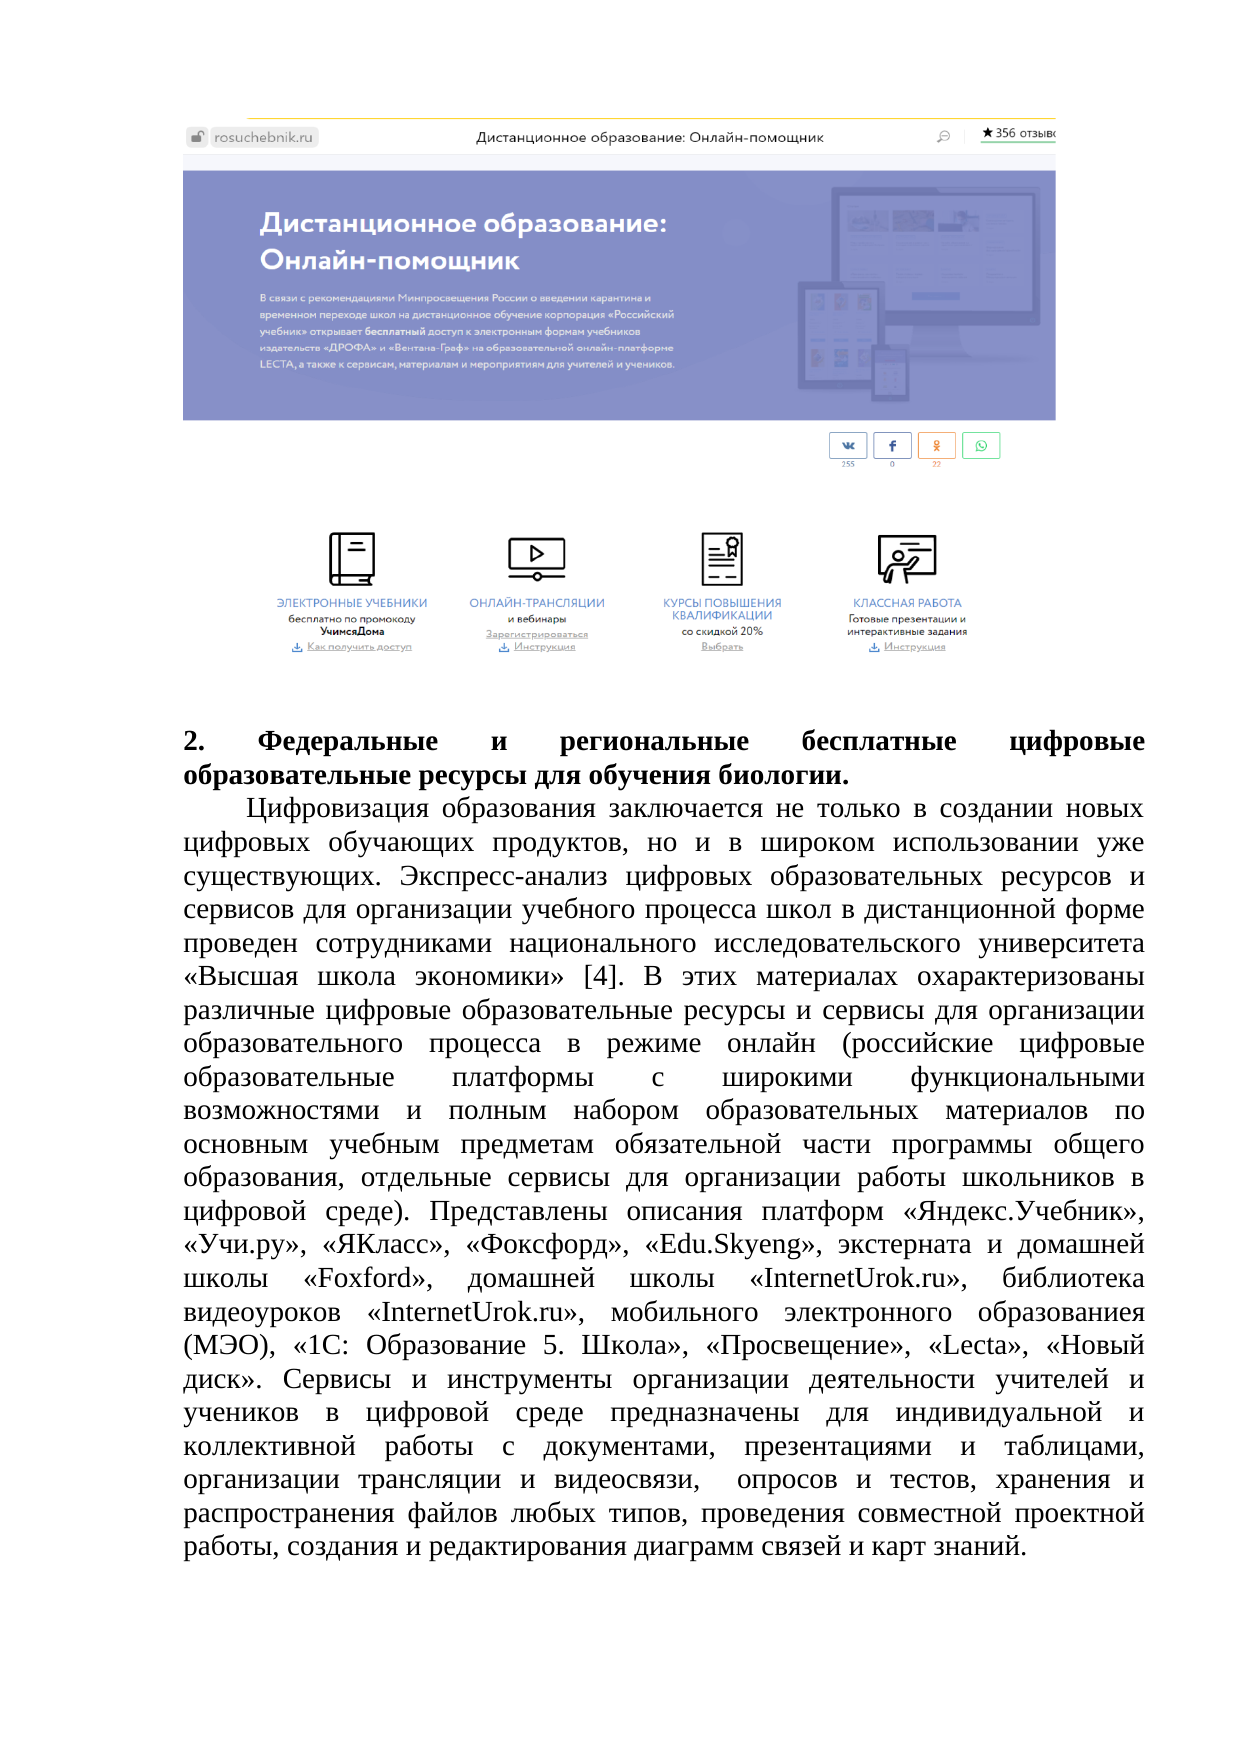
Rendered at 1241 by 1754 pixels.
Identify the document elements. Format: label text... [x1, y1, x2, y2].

text 2. Федеральные и региональные бесплатные цифровые образовательные ресурсы для обучения биологии. [183, 723, 1146, 791]
text Цифровизация образования заключается не только в создании новых цифровых обучающих продуктов, но и в широком использовании уже существующих. Экспресс-анализ цифровых образовательных ресурсов и сервисов для организации учебного процесса школ в дистанционной форме проведен сотрудниками национального исследовательского университета «Высшая школа экономики» [4]. В этих материалах охарактеризованы различные цифровые образовательные ресурсы и сервисы для организации образовательного процесса в режиме онлайн (российские цифровые образовательные платформы с широкими функциональными возможностями и полным набором образовательных материалов по основным учебным предметам обязательной части программы общего образования, отдельные сервисы для организации работы школьников в цифровой среде). Представлены описания платформ «Яндекс.Учебник», «Учи.ру», «ЯКласс», «Фоксфорд», «Edu.Skyeng», экстерната и домашней школы «Foxford», домашней школы «InternetUrok.ru», библиотека видеоуроков «InternetUrok.ru», мобильного электронного образованиея (МЭО), «1С: Образование 5. Школа», «Просвещение», «Lecta», «Новый диск». Сервисы и инструменты организации деятельности учителей и учеников в цифровой среде предназначены для индивидуальной и коллективной работы с документами, презентациями и таблицами, организации трансляции и видеосвязи, опросов и тестов, хранения и распространения файлов любых типов, проведения совместной проектной работы, создания и редактирования диаграмм связей и карт знаний. [183, 791, 1146, 1562]
picture [183, 118, 1056, 657]
